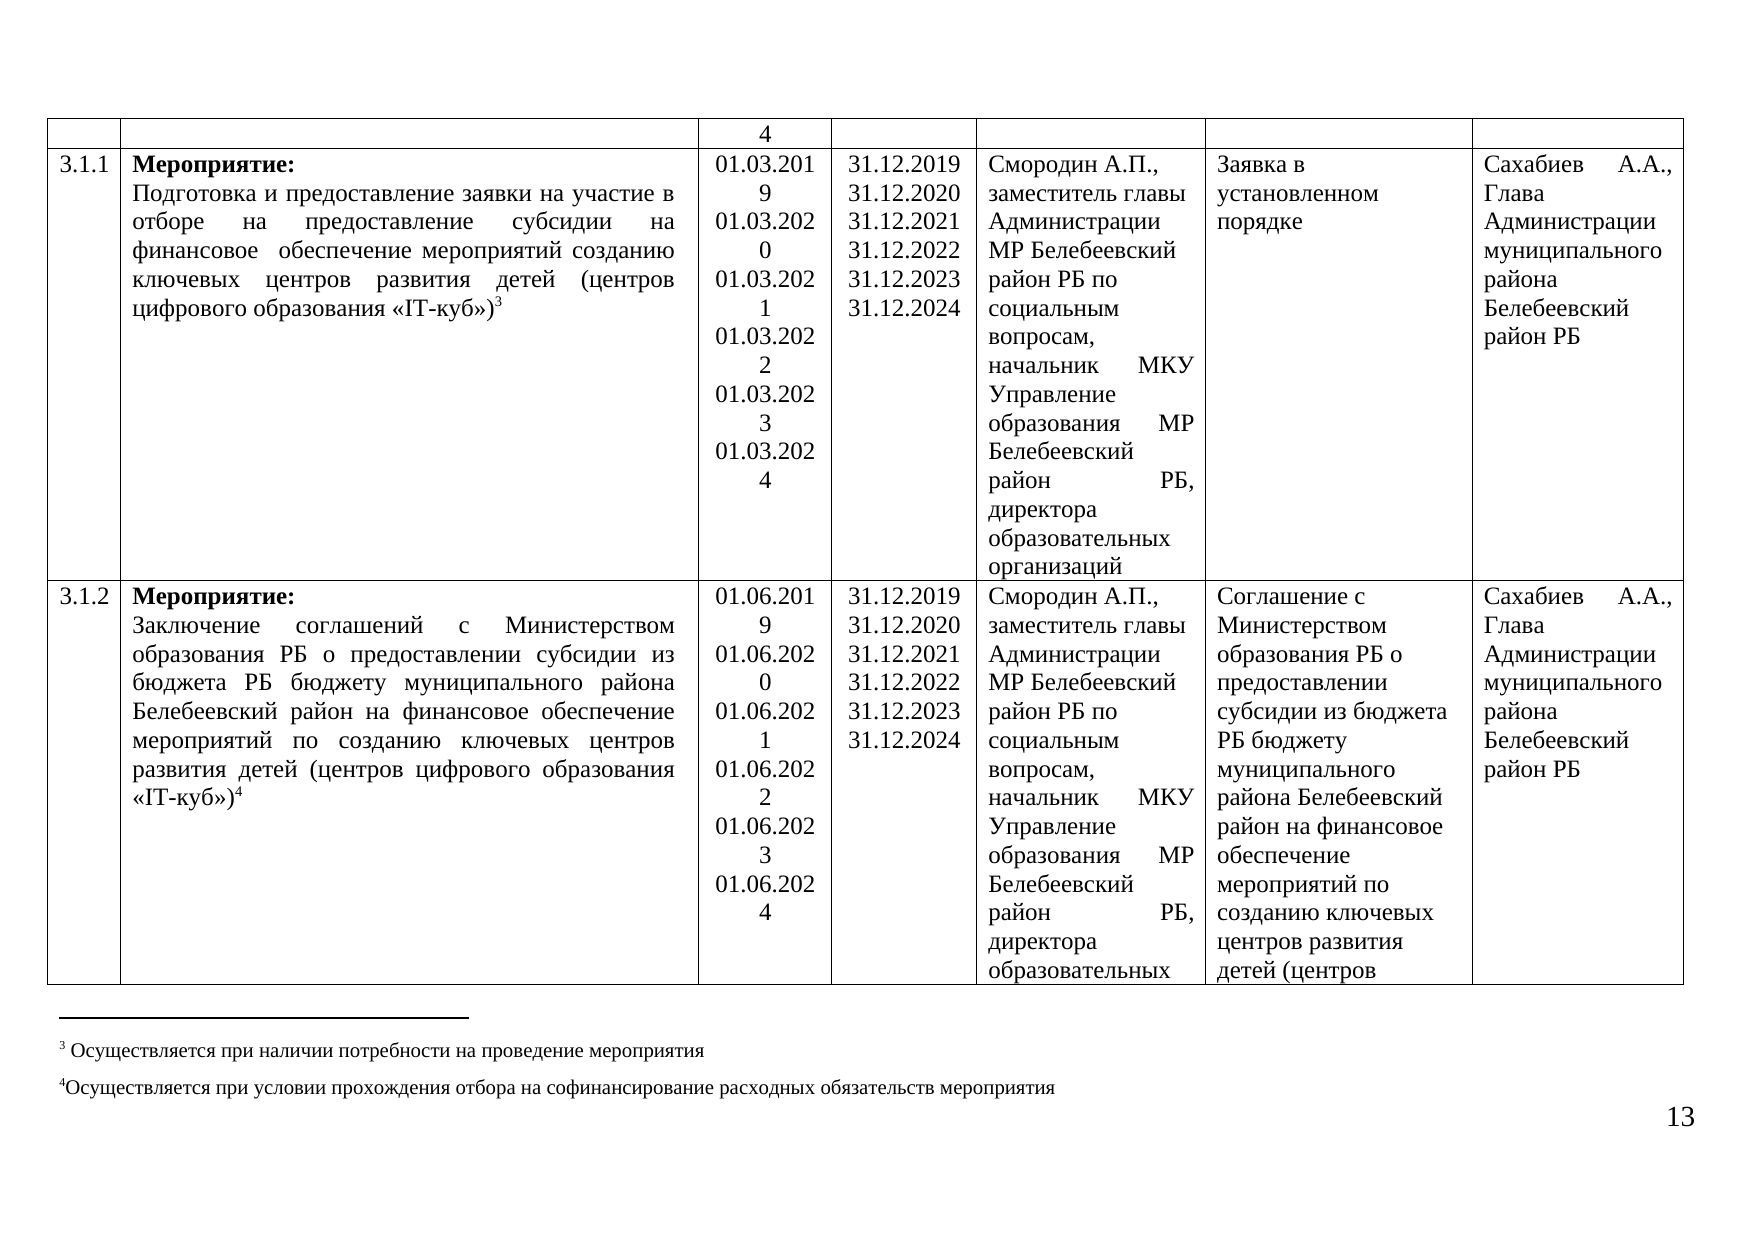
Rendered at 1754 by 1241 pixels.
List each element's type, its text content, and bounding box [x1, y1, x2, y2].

table_cell 3 [48, 119, 120, 148]
table_cell Заявка в установленном порядке [1206, 149, 1472, 580]
table_cell 3.1.2 [48, 581, 120, 984]
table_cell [832, 581, 976, 984]
table_cell 01.03.2019 01.03.2020 01.03.2021 01.03.2022 01.03.2023 01.03.2024 [699, 149, 831, 580]
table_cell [1473, 119, 1683, 148]
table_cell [832, 119, 976, 148]
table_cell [1206, 119, 1472, 148]
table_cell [121, 119, 698, 148]
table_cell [121, 581, 698, 984]
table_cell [699, 119, 831, 148]
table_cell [1206, 581, 1472, 984]
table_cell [977, 119, 1205, 148]
table_cell Мероприятие: Подготовка и предоставление заявки на участие в отборе на предоставление субсидии на финансовое обеспечение мероприятий созданию ключевых центров развития детей (центров цифрового образования «IT-куб») [121, 149, 698, 580]
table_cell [699, 581, 831, 984]
table_cell 31.12.2019 31.12.2020 31.12.2021 31.12.2022 31.12.2023 31.12.2024 [832, 149, 976, 580]
table_cell Сахабиев А.А., Глава Администрации муниципального района Белебеевский район РБ [1473, 149, 1683, 580]
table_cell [977, 581, 1205, 984]
table_cell 3.1.1 [48, 149, 120, 580]
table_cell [1473, 581, 1683, 984]
